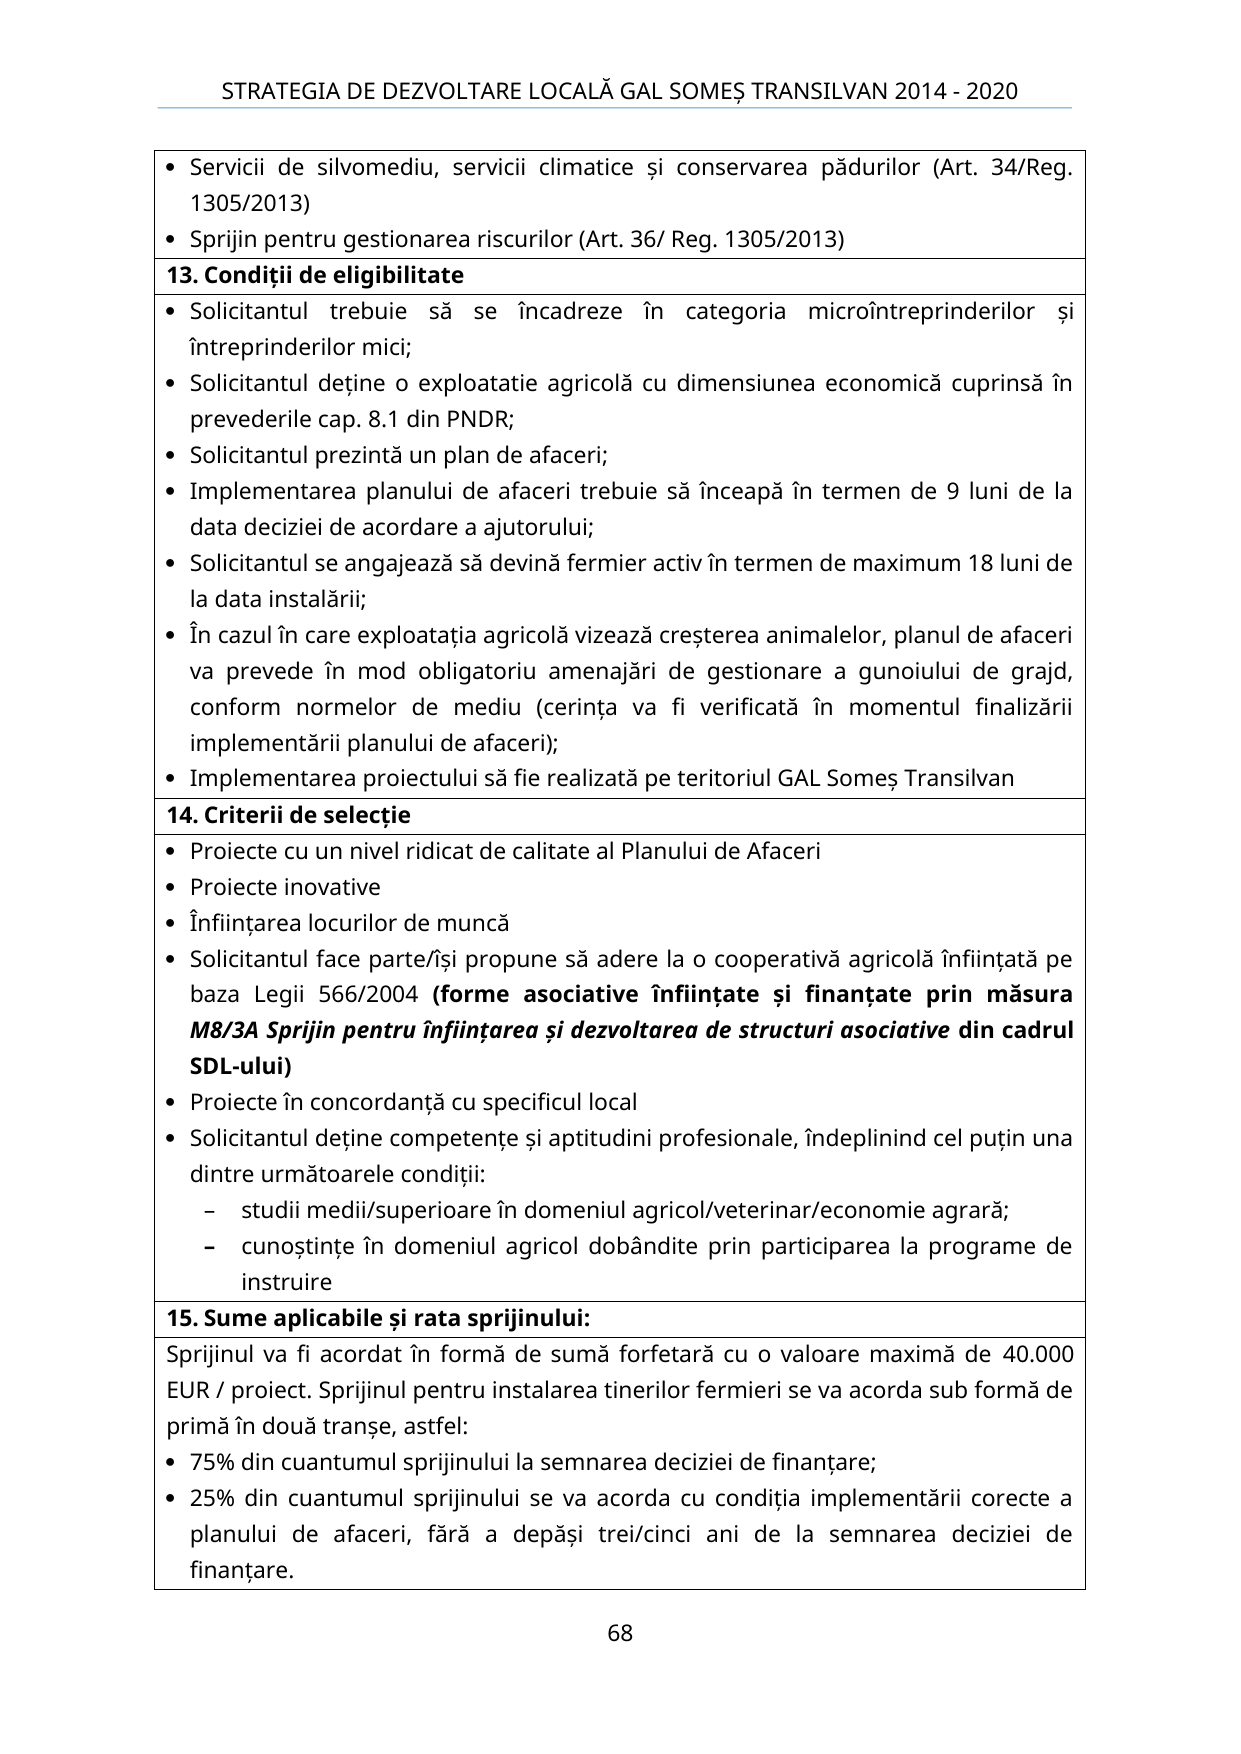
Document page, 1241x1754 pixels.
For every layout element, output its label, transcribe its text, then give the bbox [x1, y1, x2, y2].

table_cell Condiții de eligibilitate [155, 259, 1085, 294]
table_cell Sprijinul va fi acordat în formă de sumă forfetară cu o valoare maximă de 40.000 EUR / proiect. Sprijinul pentru instalarea tinerilor fermieri se va acorda sub formă de primă în două tranșe, astfel: 75% din cuantumul sprijinului la semnarea deciziei de finanțare; 25% din cuantumul sprijinului se va acorda cu condiția implementării corecte a planului de afaceri, fără a depăși trei/cinci ani de la semnarea deciziei de finanțare. [155, 1338, 1085, 1589]
table_cell Proiecte cu un nivel ridicat de calitate al Planului de Afaceri Proiecte inovative Înființarea locurilor de muncă Solicitantul face parte/își propune să adere la o cooperativă agricolă înființată pe baza Legii 566/2004 (forme asociative înființate și finanțate prin măsura M8/3A Sprijin pentru înființarea și dezvoltarea de structuri asociative din cadrul SDL-ului) Proiecte în concordanță cu specificul local Solicitantul deține competențe și aptitudini profesionale, îndeplinind cel puțin una dintre următoarele condiții: studii medii/superioare în domeniul agricol/veterinar/economie agrară; cunoștințe în domeniul agricol dobândite prin participarea la programe de instruire [155, 835, 1085, 1301]
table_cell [155, 151, 1085, 258]
table_cell Sume aplicabile și rata sprijinului: [155, 1302, 1085, 1337]
table_cell Criterii de selecție [155, 799, 1085, 834]
table_cell Solicitantul trebuie să se încadreze în categoria microîntreprinderilor şi întreprinderilor mici; Solicitantul deține o exploatatie agricolă cu dimensiunea economică cuprinsă în prevederile cap. 8.1 din PNDR; Solicitantul prezintă un plan de afaceri; Implementarea planului de afaceri trebuie să înceapă în termen de 9 luni de la data deciziei de acordare a ajutorului; Solicitantul se angajează să devină fermier activ în termen de maximum 18 luni de la data instalării; În cazul în care exploatația agricolă vizează creșterea animalelor, planul de afaceri va prevede în mod obligatoriu amenajări de gestionare a gunoiului de grajd, conform normelor de mediu (cerința va fi verificată în momentul finalizării implementării planului de afaceri); Implementarea proiectului să fie realizată pe teritoriul GAL Someș Transilvan [155, 295, 1085, 797]
